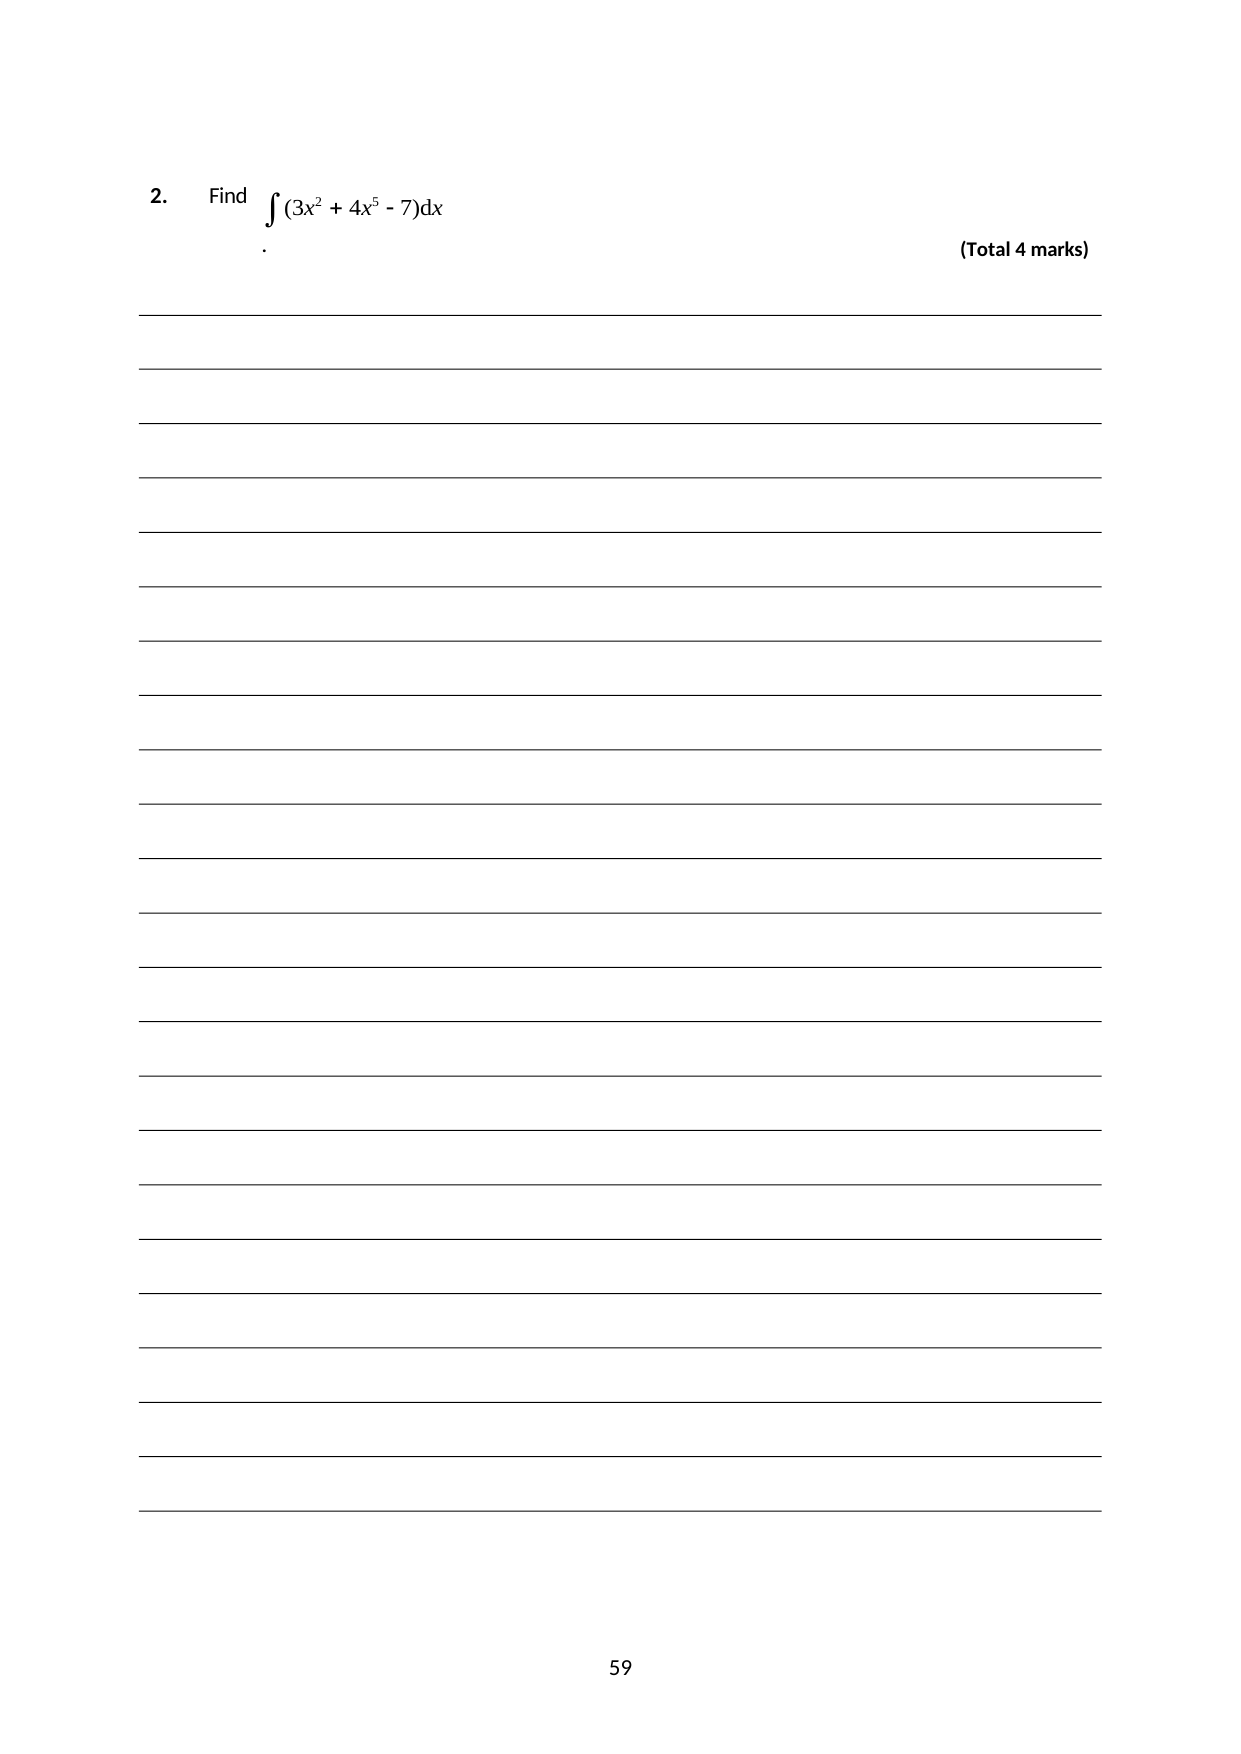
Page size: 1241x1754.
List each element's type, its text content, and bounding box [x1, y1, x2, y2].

text (Total 4 marks) [960, 236, 1161, 262]
text (3x2  4x5  7)dx . [261, 189, 448, 258]
list Find [150, 181, 249, 209]
